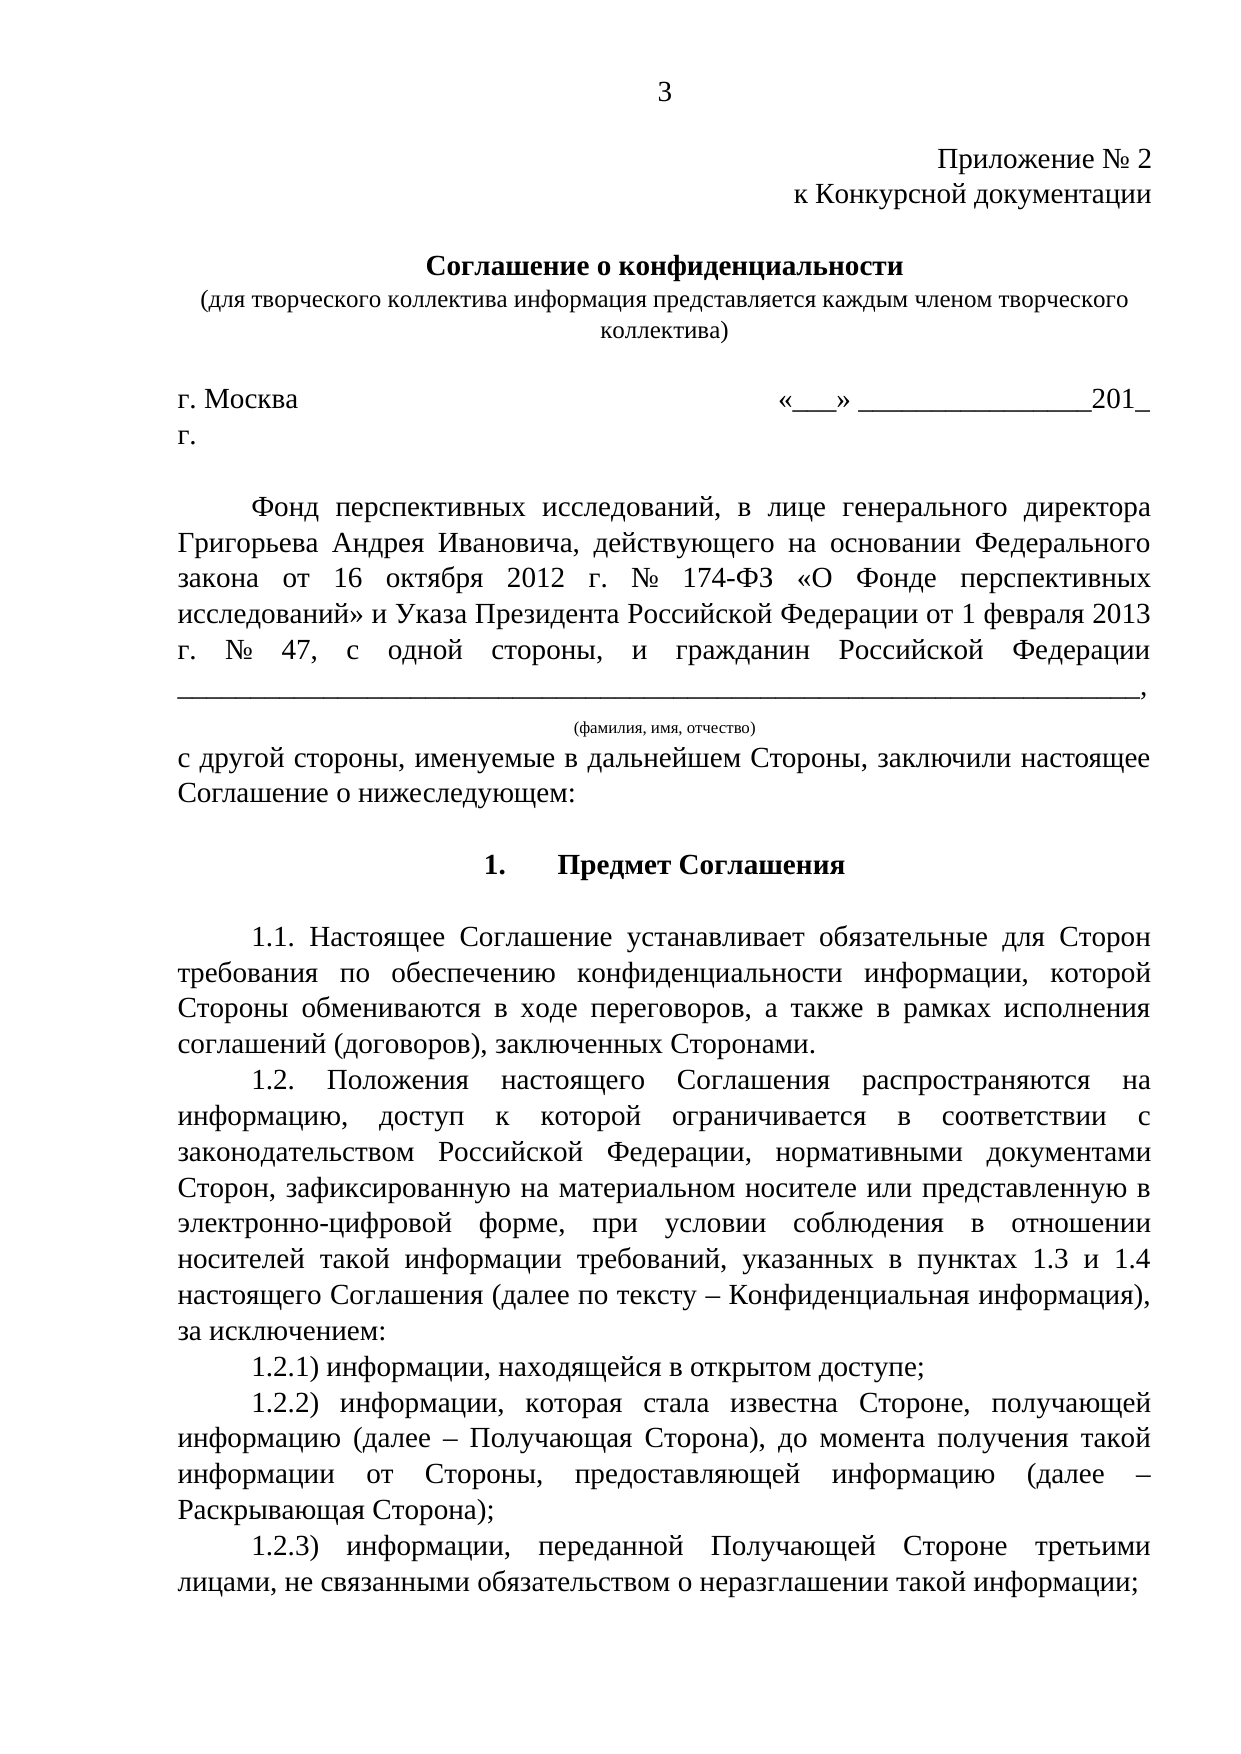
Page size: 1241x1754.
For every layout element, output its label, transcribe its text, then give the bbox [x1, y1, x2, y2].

text (для творческого коллектива информация представляется каждым членом творческого коллектива) [177, 284, 1152, 344]
text 1.1. Настоящее Соглашение устанавливает обязательные для Сторон требования по обеспечению конфиденциальности информации, которой Стороны обмениваются в ходе переговоров, а также в рамках исполнения соглашений (договоров), заключенных Сторонами. [177, 919, 1152, 1060]
text 1.2.2) информации, которая стала известна Стороне, получающей информацию (далее – Получающая Сторона), до момента получения такой информации от Стороны, предоставляющей информацию (далее – Раскрывающая Сторона); [177, 1385, 1152, 1526]
text Соглашение о конфиденциальности [177, 248, 1152, 282]
text 1.2. Положения настоящего Соглашения распространяются на информацию, доступ к которой ограничивается в соответствии с законодательством Российской Федерации, нормативными документами Сторон, зафиксированную на материальном носителе или представленную в электронно-цифровой форме, при условии соблюдения в отношении носителей такой информации требований, указанных в пунктах 1.3 и 1.4 настоящего Соглашения (далее по тексту – Конфиденциальная информация), за исключением: [177, 1062, 1152, 1347]
text с другой стороны, именуемые в дальнейшем Стороны, заключили настоящее Соглашение о нижеследующем: [177, 740, 1152, 809]
text к Конкурсной документации [177, 177, 1152, 210]
text г. Москва «___» ________________201_ г. [177, 381, 1152, 451]
text Приложение № 2 [177, 141, 1152, 174]
text Фонд перспективных исследований, в лице генерального директора Григорьева Андрея Ивановича, действующего на основании Федерального закона от 16 октября 2012 г. № 174-ФЗ «О Фонде перспективных исследований» и Указа Президента Российской Федерации от 1 февраля 2013 г. № 47, с одной стороны, и гражданин Российской Федерации __________________________________________________________________, [177, 489, 1152, 702]
list Предмет Соглашения [177, 847, 1152, 881]
text (фамилия, имя, отчество) [177, 704, 1152, 737]
text 1.2.1) информации, находящейся в открытом доступе; [177, 1349, 1152, 1382]
text 1.2.3) информации, переданной Получающей Стороне третьими лицами, не связанными обязательством о неразглашении такой информации; [177, 1528, 1152, 1597]
